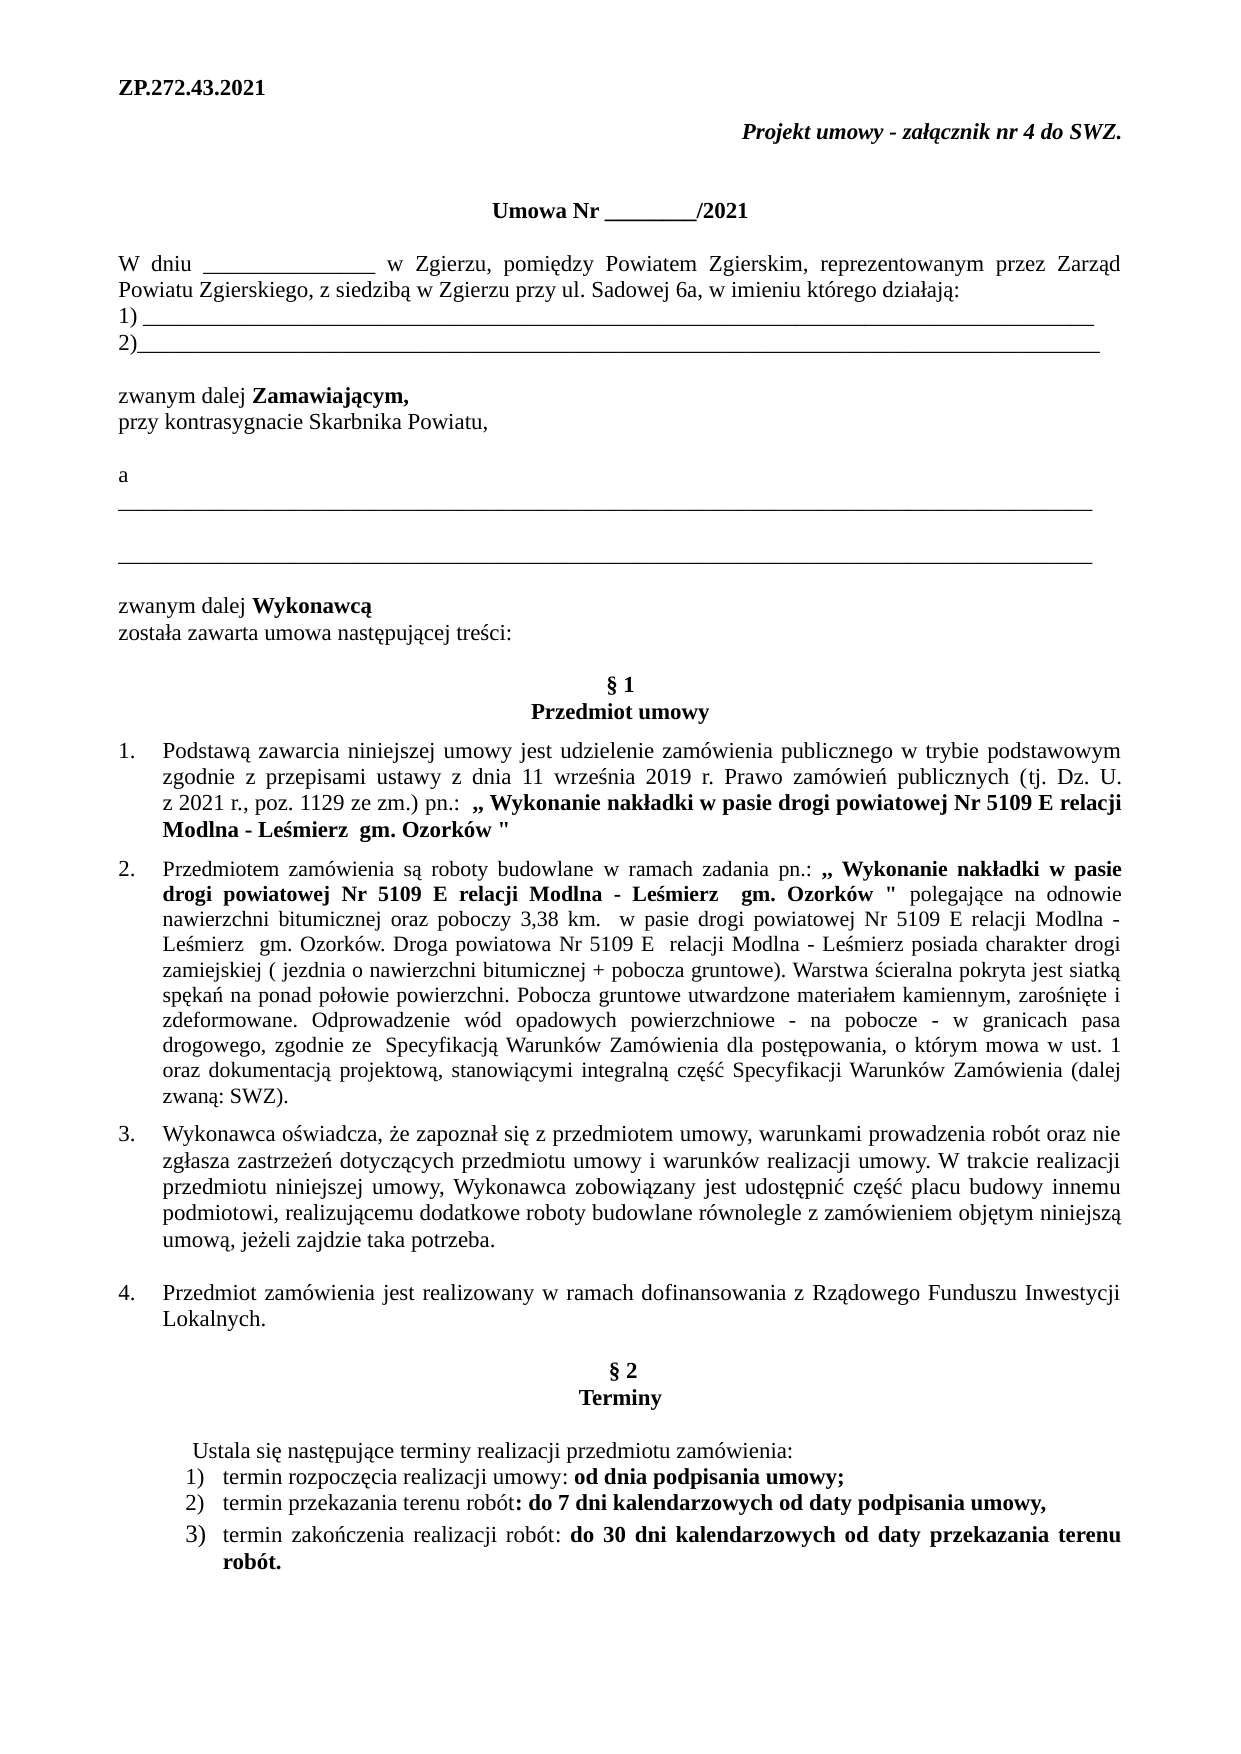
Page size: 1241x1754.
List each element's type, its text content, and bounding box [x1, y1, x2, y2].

text Przedmiot umowy [118, 698, 1122, 724]
list 1) ___________________________________________________________________________________ [118, 303, 1122, 329]
list termin przekazania terenu robót: do 7 dni kalendarzowych od daty podpisania umowy, [185, 1489, 1122, 1516]
text _____________________________________________________________________________________ [118, 540, 1122, 566]
list § 1 [118, 672, 1122, 698]
list Projekt umowy - załącznik nr 4 do SWZ. [156, 118, 1122, 144]
list termin rozpoczęcia realizacji umowy: od dnia podpisania umowy; [185, 1463, 1122, 1489]
text zwanym dalej Wykonawcą [118, 592, 1122, 619]
list Ustala się następujące terminy realizacji przedmiotu zamówienia: [192, 1437, 1122, 1463]
list Wykonawca oświadcza, że zapoznał się z przedmiotem umowy, warunkami prowadzenia robót oraz nie zgłasza zastrzeżeń dotyczących przedmiotu umowy i warunków realizacji umowy. W trakcie realizacji przedmiotu niniejszej umowy, Wykonawca zobowiązany jest udostępnić część placu budowy innemu podmiotowi, realizującemu dodatkowe roboty budowlane równolegle z zamówieniem objętym niniejszą umową, jeżeli zajdzie taka potrzeba. [118, 1120, 1122, 1252]
text Terminy [118, 1384, 1122, 1410]
list Podstawą zawarcia niniejszej umowy jest udzielenie zamówienia publicznego w trybie podstawowym zgodnie z przepisami ustawy z dnia 11 września 2019 r. Prawo zamówień publicznych (tj. Dz. U. z 2021 r., poz. 1129 ze zm.) pn.: ,, Wykonanie nakładki w pasie drogi powiatowej Nr 5109 E relacji Modlna - Leśmierz gm. Ozorków " [118, 737, 1122, 842]
text W dniu _______________ w Zgierzu, pomiędzy Powiatem Zgierskim, reprezentowanym przez Zarząd Powiatu Zgierskiego, z siedzibą w Zgierzu przy ul. Sadowej 6a, w imieniu którego działają: [118, 250, 1122, 303]
list § 2 [124, 1358, 1122, 1384]
text _____________________________________________________________________________________ [118, 487, 1122, 513]
text a [118, 461, 1122, 487]
list 2)____________________________________________________________________________________ [118, 329, 1122, 355]
text przy kontrasygnacie Skarbnika Powiatu, [118, 408, 1122, 434]
text Umowa Nr ________/2021 [118, 197, 1122, 223]
text została zawarta umowa następującej treści: [118, 619, 1122, 645]
list termin zakończenia realizacji robót: do 30 dni kalendarzowych od daty przekazania terenu robót. [185, 1519, 1122, 1575]
text zwanym dalej Zamawiającym, [118, 382, 1122, 408]
list Przedmiotem zamówienia są roboty budowlane w ramach zadania pn.: ,, Wykonanie nakładki w pasie drogi powiatowej Nr 5109 E relacji Modlna - Leśmierz gm. Ozorków " polegające na odnowie nawierzchni bitumicznej oraz poboczy 3,38 km. w pasie drogi powiatowej Nr 5109 E relacji Modlna - Leśmierz gm. Ozorków. Droga powiatowa Nr 5109 E relacji Modlna - Leśmierz posiada charakter drogi zamiejskiej ( jezdnia o nawierzchni bitumicznej + pobocza gruntowe). Warstwa ścieralna pokryta jest siatką spękań na ponad połowie powierzchni. Pobocza gruntowe utwardzone materiałem kamiennym, zarośnięte i zdeformowane. Odprowadzenie wód opadowych powierzchniowe - na pobocze - w granicach pasa drogowego, zgodnie ze Specyfikacją Warunków Zamówienia dla postępowania, o którym mowa w ust. 1 oraz dokumentacją projektową, stanowiącymi integralną część Specyfikacji Warunków Zamówienia (dalej zwaną: SWZ). [118, 855, 1122, 1108]
list Przedmiot zamówienia jest realizowany w ramach dofinansowania z Rządowego Funduszu Inwestycji Lokalnych. [118, 1278, 1122, 1331]
